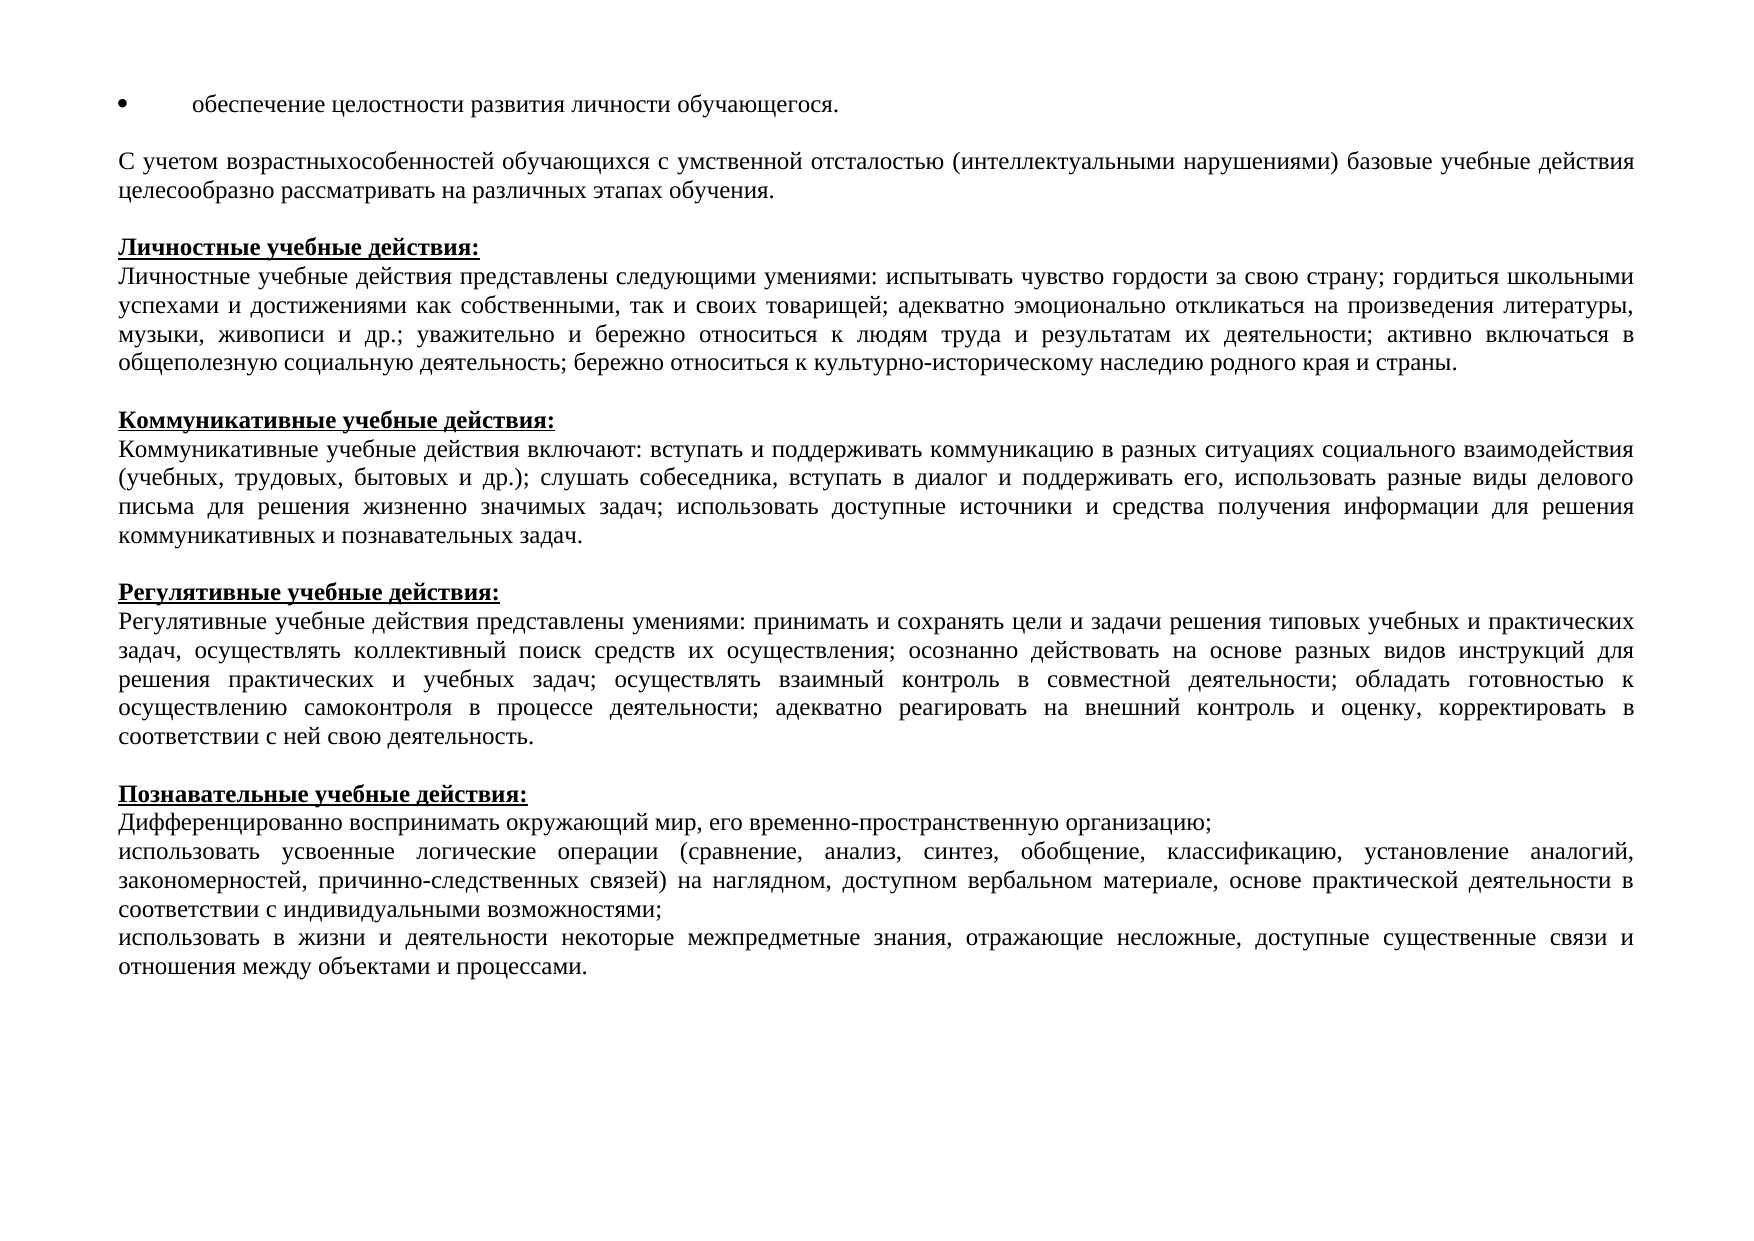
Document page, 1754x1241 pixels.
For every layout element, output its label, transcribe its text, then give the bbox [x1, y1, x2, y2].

text использовать в жизни и деятельности некоторые межпредметные знания, отражающие несложные, доступные существенные связи и отношения между объектами и процессами. [118, 922, 1636, 980]
text Познавательные учебные действия: [118, 779, 1636, 807]
text Коммуникативные учебные действия включают: вступать и поддерживать коммуникацию в разных ситуациях социального взаимодействия (учебных, трудовых, бытовых и др.); слушать собеседника, вступать в диалог и поддерживать его, использовать разные виды делового письма для решения жизненно значимых задач; использовать доступные источники и средства получения информации для решения коммуникативных и познавательных задач. [118, 434, 1636, 549]
text Регулятивные учебные действия: [118, 577, 1636, 606]
text Дифференцированно воспринимать окружающий мир, его временно-пространственную организацию; [118, 807, 1636, 836]
text С учетом возрастныхособенностей обучающихся с умственной отсталостью (интеллектуальными нарушениями) базовые учебные действия целесообразно рассматривать на различных этапах обучения. [118, 146, 1636, 204]
list обеспечение целостности развития личности обучающегося. [118, 89, 1636, 117]
text Регулятивные учебные действия представлены умениями: принимать и сохранять цели и задачи решения типовых учебных и практических задач, осуществлять коллективный поиск средств их осуществления; осознанно действовать на основе разных видов инструкций для решения практических и учебных задач; осуществлять взаимный контроль в совместной деятельности; обладать готовностью к осуществлению самоконтроля в процессе деятельности; адекватно реагировать на внешний контроль и оценку, корректировать в соответствии с ней свою деятельность. [118, 606, 1636, 750]
text использовать усвоенные логические операции (сравнение, анализ, синтез, обобщение, классификацию, установление аналогий, закономерностей, причинно-следственных связей) на наглядном, доступном вербальном материале, основе практической деятельности в соответствии с индивидуальными возможностями; [118, 836, 1636, 922]
text Личностные учебные действия: [118, 232, 1636, 261]
text Личностные учебные действия представлены следующими умениями: испытывать чувство гордости за свою страну; гордиться школьными успехами и достижениями как собственными, так и своих товарищей; адекватно эмоционально откликаться на произведения литературы, музыки, живописи и др.; уважительно и бережно относиться к людям труда и результатам их деятельности; активно включаться в общеполезную социальную деятельность; бережно относиться к культурно-историческому наследию родного края и страны. [118, 261, 1636, 376]
text Коммуникативные учебные действия: [118, 405, 1636, 434]
